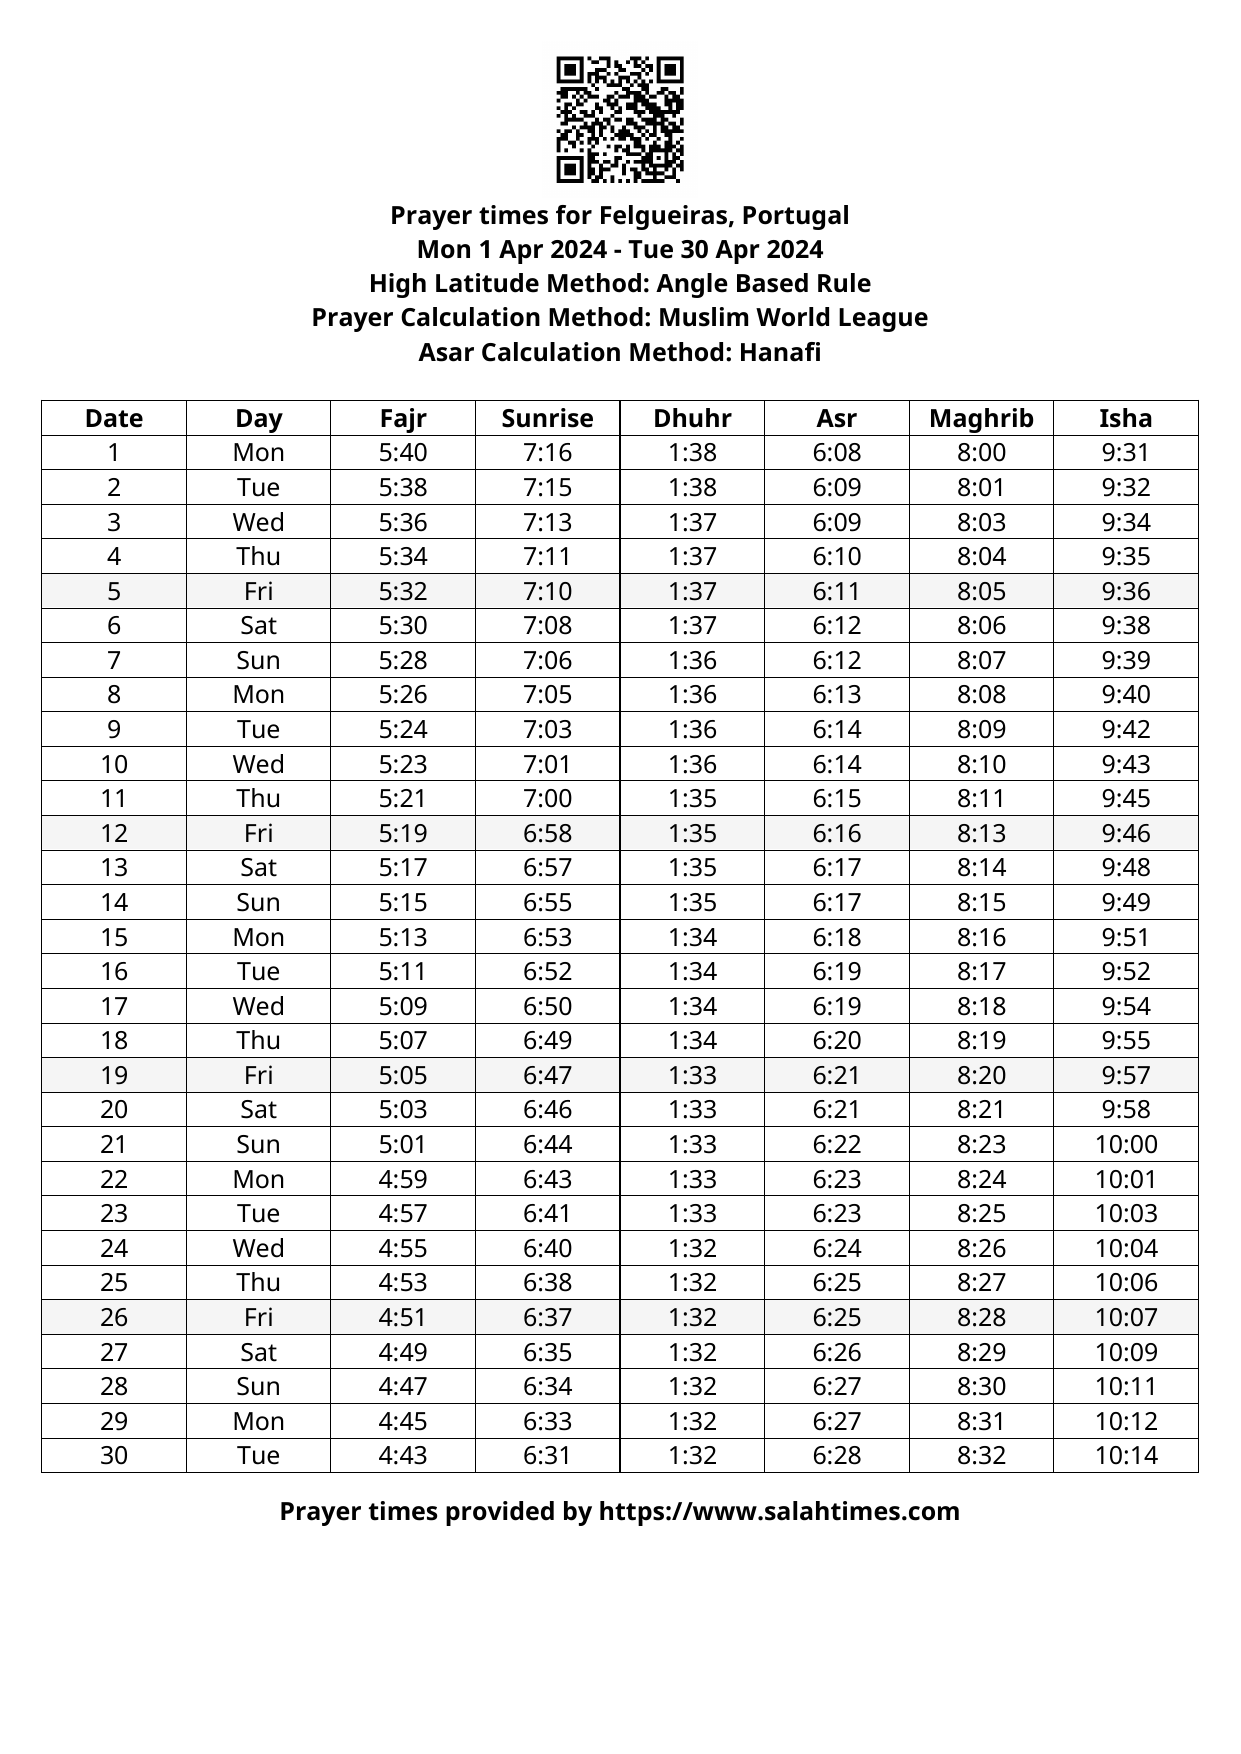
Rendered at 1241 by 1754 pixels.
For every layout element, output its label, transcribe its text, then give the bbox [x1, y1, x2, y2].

table_cell 5:05 [331, 1058, 475, 1092]
table_cell 6:35 [476, 1335, 619, 1368]
table_cell 1:32 [621, 1335, 764, 1368]
table_cell 11 [42, 781, 186, 815]
table_cell 1:32 [621, 1231, 764, 1264]
table_cell 5:28 [331, 643, 475, 677]
table_cell 1:32 [621, 1266, 764, 1299]
table_cell 7:10 [476, 574, 619, 607]
table_cell 22 [42, 1162, 186, 1195]
table_cell 6:31 [476, 1439, 619, 1472]
table_cell 5:11 [331, 954, 475, 988]
table_cell Fri [187, 1300, 330, 1334]
table_cell Sat [187, 1093, 330, 1126]
table_cell 9:40 [1054, 678, 1198, 711]
table_cell Mon [187, 1404, 330, 1437]
table_cell 8:21 [910, 1093, 1053, 1126]
table_cell 1:37 [621, 505, 764, 538]
table_cell 5:15 [331, 885, 475, 919]
table_cell 8:29 [910, 1335, 1053, 1368]
table_cell 6:28 [765, 1439, 909, 1472]
table_cell Sat [187, 609, 330, 642]
table_cell Mon [187, 1162, 330, 1195]
table_cell 9:32 [1054, 470, 1198, 504]
table_cell 5:32 [331, 574, 475, 607]
table_cell 1:36 [621, 712, 764, 746]
table_cell 8:17 [910, 954, 1053, 988]
table_cell 5:30 [331, 609, 475, 642]
table_cell 5:38 [331, 470, 475, 504]
table_cell 6:37 [476, 1300, 619, 1334]
table_cell 3 [42, 505, 186, 538]
table_cell 25 [42, 1266, 186, 1299]
table_cell 6:14 [765, 747, 909, 780]
table_cell 8:20 [910, 1058, 1053, 1092]
table_cell 8:28 [910, 1300, 1053, 1334]
table_cell 6:49 [476, 1024, 619, 1057]
table_cell 6:23 [765, 1196, 909, 1230]
table_header Dhuhr [621, 401, 764, 434]
table_cell 4:43 [331, 1439, 475, 1472]
table_cell 1:33 [621, 1058, 764, 1092]
table_cell 6:44 [476, 1127, 619, 1161]
table_cell 10:00 [1054, 1127, 1198, 1161]
table_cell Sat [187, 851, 330, 884]
table_cell 5:07 [331, 1024, 475, 1057]
table_cell 1:34 [621, 989, 764, 1022]
table_cell 8:16 [910, 920, 1053, 953]
table_cell 8:27 [910, 1266, 1053, 1299]
table_cell Sat [187, 1335, 330, 1368]
table_cell 5:19 [331, 816, 475, 849]
table_cell 1:32 [621, 1439, 764, 1472]
table_cell 6:43 [476, 1162, 619, 1195]
table_cell 5:23 [331, 747, 475, 780]
text Mon 1 Apr 2024 - Tue 30 Apr 2024 [42, 232, 1198, 266]
table_cell 9 [42, 712, 186, 746]
table_cell 6:20 [765, 1024, 909, 1057]
table_cell 6:34 [476, 1369, 619, 1403]
table_cell 19 [42, 1058, 186, 1092]
table_cell 9:48 [1054, 851, 1198, 884]
table_cell 6:47 [476, 1058, 619, 1092]
table_cell 5 [42, 574, 186, 607]
table_cell 7:13 [476, 505, 619, 538]
table_cell Tue [187, 1196, 330, 1230]
table_cell 9:51 [1054, 920, 1198, 953]
table_cell 6:24 [765, 1231, 909, 1264]
table_cell 5:36 [331, 505, 475, 538]
table_cell Thu [187, 781, 330, 815]
table_cell 4:45 [331, 1404, 475, 1437]
table_cell 6:46 [476, 1093, 619, 1126]
table_cell 1:34 [621, 954, 764, 988]
table_cell Mon [187, 436, 330, 469]
table_cell 29 [42, 1404, 186, 1437]
table_cell 6:26 [765, 1335, 909, 1368]
table_cell 5:24 [331, 712, 475, 746]
table_cell 1:37 [621, 609, 764, 642]
table_cell Fri [187, 1058, 330, 1092]
table_cell 8:05 [910, 574, 1053, 607]
table_cell 6:17 [765, 851, 909, 884]
table_cell 4:53 [331, 1266, 475, 1299]
table_cell 9:46 [1054, 816, 1198, 849]
table_cell 1 [42, 436, 186, 469]
table_cell 10 [42, 747, 186, 780]
table_cell 9:57 [1054, 1058, 1198, 1092]
table_cell 17 [42, 989, 186, 1022]
table_cell 1:34 [621, 1024, 764, 1057]
table_cell 6:25 [765, 1300, 909, 1334]
table_cell 7:08 [476, 609, 619, 642]
table_cell 6:21 [765, 1058, 909, 1092]
table_cell 9:31 [1054, 436, 1198, 469]
table_cell 9:54 [1054, 989, 1198, 1022]
table_cell 5:17 [331, 851, 475, 884]
table_cell 6:10 [765, 539, 909, 573]
table_cell 10:07 [1054, 1300, 1198, 1334]
table_cell 8:24 [910, 1162, 1053, 1195]
table_cell 6:22 [765, 1127, 909, 1161]
table_cell 7:03 [476, 712, 619, 746]
table_cell 5:01 [331, 1127, 475, 1161]
table_cell 8 [42, 678, 186, 711]
table_cell 7:16 [476, 436, 619, 469]
table_cell 9:34 [1054, 505, 1198, 538]
table_header Maghrib [910, 401, 1053, 434]
table_cell 8:19 [910, 1024, 1053, 1057]
table_cell 8:06 [910, 609, 1053, 642]
text Prayer Calculation Method: Muslim World League [42, 300, 1198, 334]
table_cell 1:33 [621, 1093, 764, 1126]
table_cell 1:35 [621, 885, 764, 919]
table_cell Sun [187, 885, 330, 919]
table_cell 1:35 [621, 816, 764, 849]
table_cell 4:49 [331, 1335, 475, 1368]
table_cell 1:35 [621, 781, 764, 815]
table_cell 1:36 [621, 747, 764, 780]
table_cell 6:21 [765, 1093, 909, 1126]
table_cell 26 [42, 1300, 186, 1334]
table_cell Sun [187, 1127, 330, 1161]
table_cell 4 [42, 539, 186, 573]
table_cell 21 [42, 1127, 186, 1161]
table_cell 10:11 [1054, 1369, 1198, 1403]
table_cell 6:33 [476, 1404, 619, 1437]
table_cell 6:09 [765, 470, 909, 504]
table_cell 18 [42, 1024, 186, 1057]
table_cell 8:26 [910, 1231, 1053, 1264]
table_cell 10:09 [1054, 1335, 1198, 1368]
table_cell 4:59 [331, 1162, 475, 1195]
table_cell 6:12 [765, 643, 909, 677]
text Asar Calculation Method: Hanafi [42, 334, 1198, 368]
table_cell 7:06 [476, 643, 619, 677]
table_cell 6:09 [765, 505, 909, 538]
table_cell 6:58 [476, 816, 619, 849]
table_cell Tue [187, 712, 330, 746]
table_header Asr [765, 401, 909, 434]
table_cell 13 [42, 851, 186, 884]
table_cell 7 [42, 643, 186, 677]
table_cell 6:27 [765, 1369, 909, 1403]
table_cell 6:53 [476, 920, 619, 953]
table_cell 6:25 [765, 1266, 909, 1299]
table_cell 10:14 [1054, 1439, 1198, 1472]
table_cell 8:32 [910, 1439, 1053, 1472]
table_header Date [42, 401, 186, 434]
table_cell 6:50 [476, 989, 619, 1022]
table_cell 5:03 [331, 1093, 475, 1126]
table_cell 16 [42, 954, 186, 988]
table_cell 6:15 [765, 781, 909, 815]
table_cell 1:33 [621, 1196, 764, 1230]
table_cell 5:21 [331, 781, 475, 815]
table_cell 7:15 [476, 470, 619, 504]
table_cell Wed [187, 989, 330, 1022]
table_cell 10:01 [1054, 1162, 1198, 1195]
table_cell 8:07 [910, 643, 1053, 677]
table_cell Wed [187, 1231, 330, 1264]
text Prayer times for Felgueiras, Portugal [42, 198, 1198, 232]
table_cell Fri [187, 574, 330, 607]
table_cell 8:23 [910, 1127, 1053, 1161]
table_cell 6:52 [476, 954, 619, 988]
table_cell 1:32 [621, 1404, 764, 1437]
table_cell 23 [42, 1196, 186, 1230]
table_cell 10:04 [1054, 1231, 1198, 1264]
table_cell 8:15 [910, 885, 1053, 919]
table_cell 8:31 [910, 1404, 1053, 1437]
table_cell 6:11 [765, 574, 909, 607]
table_cell 6:41 [476, 1196, 619, 1230]
table_cell 6:18 [765, 920, 909, 953]
table_cell 1:38 [621, 470, 764, 504]
table_cell 7:11 [476, 539, 619, 573]
table_cell Fri [187, 816, 330, 849]
table_cell 8:01 [910, 470, 1053, 504]
table_cell 9:35 [1054, 539, 1198, 573]
table_cell 6:55 [476, 885, 619, 919]
table_cell Thu [187, 539, 330, 573]
table_cell 8:11 [910, 781, 1053, 815]
table_cell Sun [187, 643, 330, 677]
table_cell 8:04 [910, 539, 1053, 573]
table_cell 14 [42, 885, 186, 919]
table_cell 6:57 [476, 851, 619, 884]
table_cell 20 [42, 1093, 186, 1126]
table_cell 4:57 [331, 1196, 475, 1230]
table_cell 30 [42, 1439, 186, 1472]
table_cell 1:36 [621, 643, 764, 677]
table_cell 9:42 [1054, 712, 1198, 746]
table_cell 8:18 [910, 989, 1053, 1022]
table_cell 27 [42, 1335, 186, 1368]
table_cell 10:06 [1054, 1266, 1198, 1299]
table_cell 10:03 [1054, 1196, 1198, 1230]
table_cell 4:55 [331, 1231, 475, 1264]
table_header Fajr [331, 401, 475, 434]
table_cell 6:13 [765, 678, 909, 711]
table_cell 1:38 [621, 436, 764, 469]
picture [542, 41, 699, 198]
table_cell 6:14 [765, 712, 909, 746]
table_cell 9:55 [1054, 1024, 1198, 1057]
table_cell 9:38 [1054, 609, 1198, 642]
table_cell 28 [42, 1369, 186, 1403]
table_cell 9:45 [1054, 781, 1198, 815]
table_cell 6:38 [476, 1266, 619, 1299]
table_cell Sun [187, 1369, 330, 1403]
table_cell 15 [42, 920, 186, 953]
table_cell 8:14 [910, 851, 1053, 884]
table_cell Thu [187, 1266, 330, 1299]
table_cell 8:30 [910, 1369, 1053, 1403]
table_cell 4:47 [331, 1369, 475, 1403]
table_cell 5:34 [331, 539, 475, 573]
table_cell 9:58 [1054, 1093, 1198, 1126]
table_cell 9:43 [1054, 747, 1198, 780]
table_cell 24 [42, 1231, 186, 1264]
table_cell 6 [42, 609, 186, 642]
table_cell Wed [187, 747, 330, 780]
table_cell Tue [187, 954, 330, 988]
table_cell 8:00 [910, 436, 1053, 469]
table_cell 1:33 [621, 1127, 764, 1161]
table_cell 5:09 [331, 989, 475, 1022]
table_cell 6:19 [765, 954, 909, 988]
table_cell 12 [42, 816, 186, 849]
table_cell 1:35 [621, 851, 764, 884]
table_cell 6:27 [765, 1404, 909, 1437]
table_cell 1:34 [621, 920, 764, 953]
table_cell 7:01 [476, 747, 619, 780]
table_cell 5:26 [331, 678, 475, 711]
table_cell 2 [42, 470, 186, 504]
table_cell 8:10 [910, 747, 1053, 780]
table_cell Mon [187, 678, 330, 711]
table_cell 1:36 [621, 678, 764, 711]
table_cell Mon [187, 920, 330, 953]
table_cell 6:17 [765, 885, 909, 919]
text High Latitude Method: Angle Based Rule [42, 266, 1198, 300]
table_cell 9:52 [1054, 954, 1198, 988]
table_cell 9:39 [1054, 643, 1198, 677]
table_cell Tue [187, 470, 330, 504]
table_cell 6:40 [476, 1231, 619, 1264]
table_cell 8:08 [910, 678, 1053, 711]
table_cell 6:23 [765, 1162, 909, 1195]
table_cell 7:00 [476, 781, 619, 815]
table_cell 7:05 [476, 678, 619, 711]
table_header Sunrise [476, 401, 619, 434]
table_cell Thu [187, 1024, 330, 1057]
table_cell 1:37 [621, 574, 764, 607]
table_cell 1:37 [621, 539, 764, 573]
table_cell 9:49 [1054, 885, 1198, 919]
table_cell 8:09 [910, 712, 1053, 746]
table_cell Wed [187, 505, 330, 538]
table_cell 8:25 [910, 1196, 1053, 1230]
table_cell 8:13 [910, 816, 1053, 849]
table_cell 8:03 [910, 505, 1053, 538]
table_cell 4:51 [331, 1300, 475, 1334]
table_cell 5:13 [331, 920, 475, 953]
table_cell 1:32 [621, 1300, 764, 1334]
table_cell Tue [187, 1439, 330, 1472]
table_cell 6:19 [765, 989, 909, 1022]
table_cell 6:08 [765, 436, 909, 469]
table_cell 1:33 [621, 1162, 764, 1195]
table_header Isha [1054, 401, 1198, 434]
table_cell 10:12 [1054, 1404, 1198, 1437]
table_cell 6:12 [765, 609, 909, 642]
table_cell 1:32 [621, 1369, 764, 1403]
table_cell 9:36 [1054, 574, 1198, 607]
text Prayer times provided by https://www.salahtimes.com [42, 1494, 1198, 1528]
table_header Day [187, 401, 330, 434]
table_cell 6:16 [765, 816, 909, 849]
table_cell 5:40 [331, 436, 475, 469]
